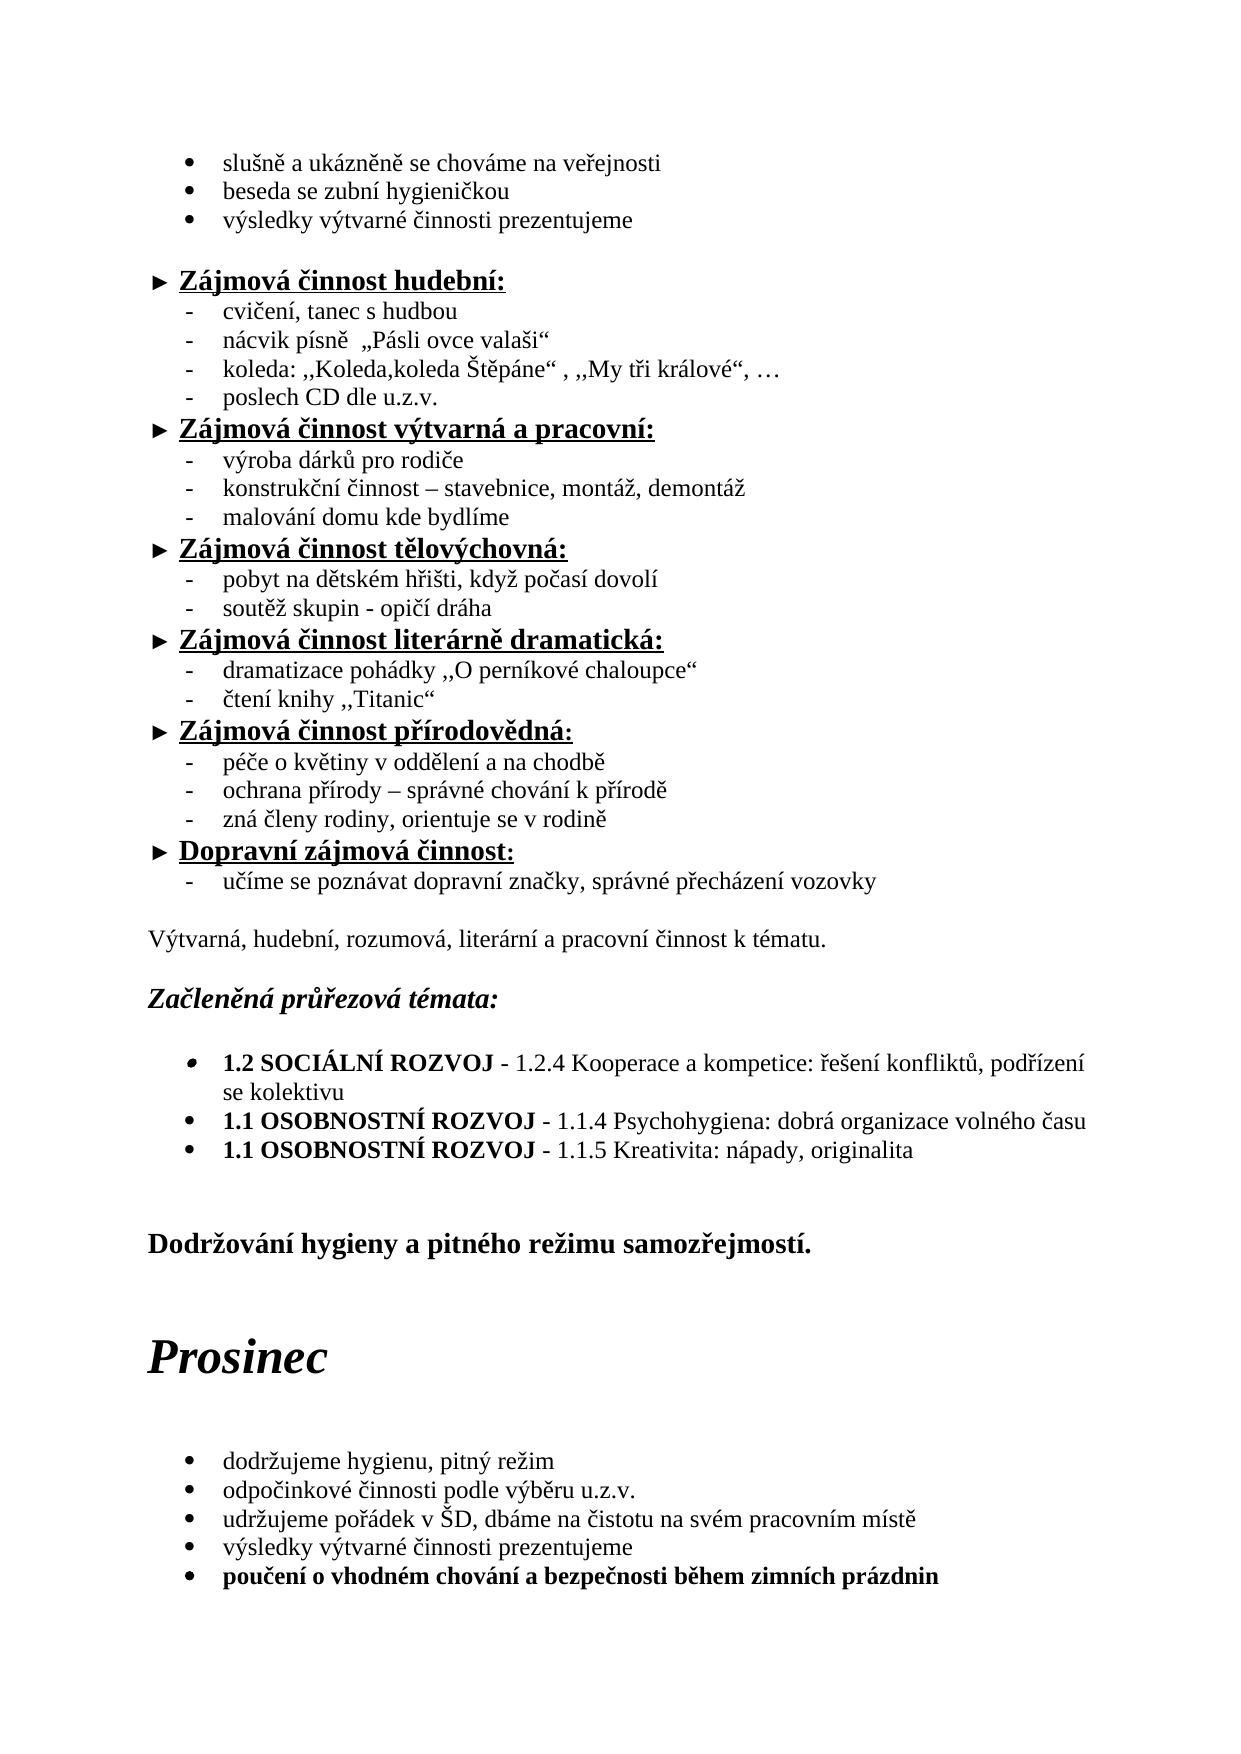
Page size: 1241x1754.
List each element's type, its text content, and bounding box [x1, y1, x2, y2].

list ochrana přírody – správné chování k přírodě [185, 775, 1093, 804]
text Začleněná průřezová témata: [148, 981, 1093, 1015]
text ► Zájmová činnost literárně dramatická: [148, 622, 1093, 656]
list cvičení, tanec s hudbou [185, 296, 1093, 325]
list malování domu kde bydlíme [185, 502, 1093, 531]
list výsledky výtvarné činnosti prezentujeme [185, 205, 1093, 234]
text ► Zájmová činnost výtvarná a pracovní: [148, 411, 1093, 445]
list pobyt na dětském hřišti, když počasí dovolí [185, 564, 1093, 593]
list poslech CD dle u.z.v. [185, 382, 1093, 411]
text ► Zájmová činnost hudební: [148, 263, 1093, 296]
list péče o květiny v oddělení a na chodbě [185, 747, 1093, 775]
list slušně a ukázněně se chováme na veřejnosti [185, 148, 1093, 176]
list odpočinkové činnosti podle výběru u.z.v. [185, 1475, 1093, 1504]
list čtení knihy ,,Titanic“ [185, 684, 1093, 713]
list 1.2 SOCIÁLNÍ ROZVOJ - 1.2.4 Kooperace a kompetice: řešení konfliktů, podřízení se kolektivu [185, 1048, 1093, 1106]
list zná členy rodiny, orientuje se v rodině [185, 804, 1093, 833]
text ► Zájmová činnost přírodovědná: [148, 713, 1093, 747]
text Dodržování hygieny a pitného režimu samozřejmostí. [148, 1226, 1093, 1259]
list soutěž skupin - opičí dráha [185, 593, 1093, 622]
list výsledky výtvarné činnosti prezentujeme [185, 1532, 1093, 1561]
list koleda: ,,Koleda,koleda Štěpáne“ , ,,My tři králové“, … [185, 354, 1093, 382]
text ► Zájmová činnost tělovýchovná: [148, 531, 1093, 564]
list poučení o vhodném chování a bezpečnosti během zimních prázdnin [185, 1561, 1093, 1590]
list učíme se poznávat dopravní značky, správné přecházení vozovky [185, 866, 1093, 895]
list 1.1 OSOBNOSTNÍ ROZVOJ - 1.1.4 Psychohygiena: dobrá organizace volného času [185, 1106, 1093, 1135]
list výroba dárků pro rodiče [185, 445, 1093, 473]
list dramatizace pohádky ,,O perníkové chaloupce“ [185, 656, 1093, 684]
text Výtvarná, hudební, rozumová, literární a pracovní činnost k tématu. [148, 924, 1093, 953]
text Prosinec [148, 1326, 1093, 1384]
list udržujeme pořádek v ŠD, dbáme na čistotu na svém pracovním místě [185, 1504, 1093, 1532]
list 1.1 OSOBNOSTNÍ ROZVOJ - 1.1.5 Kreativita: nápady, originalita [185, 1135, 1093, 1163]
list beseda se zubní hygieničkou [185, 176, 1093, 205]
list nácvik písně „Pásli ovce valaši“ [185, 325, 1093, 354]
list dodržujeme hygienu, pitný režim [185, 1446, 1093, 1475]
text ► Dopravní zájmová činnost: [148, 833, 1093, 866]
list konstrukční činnost – stavebnice, montáž, demontáž [185, 473, 1093, 502]
